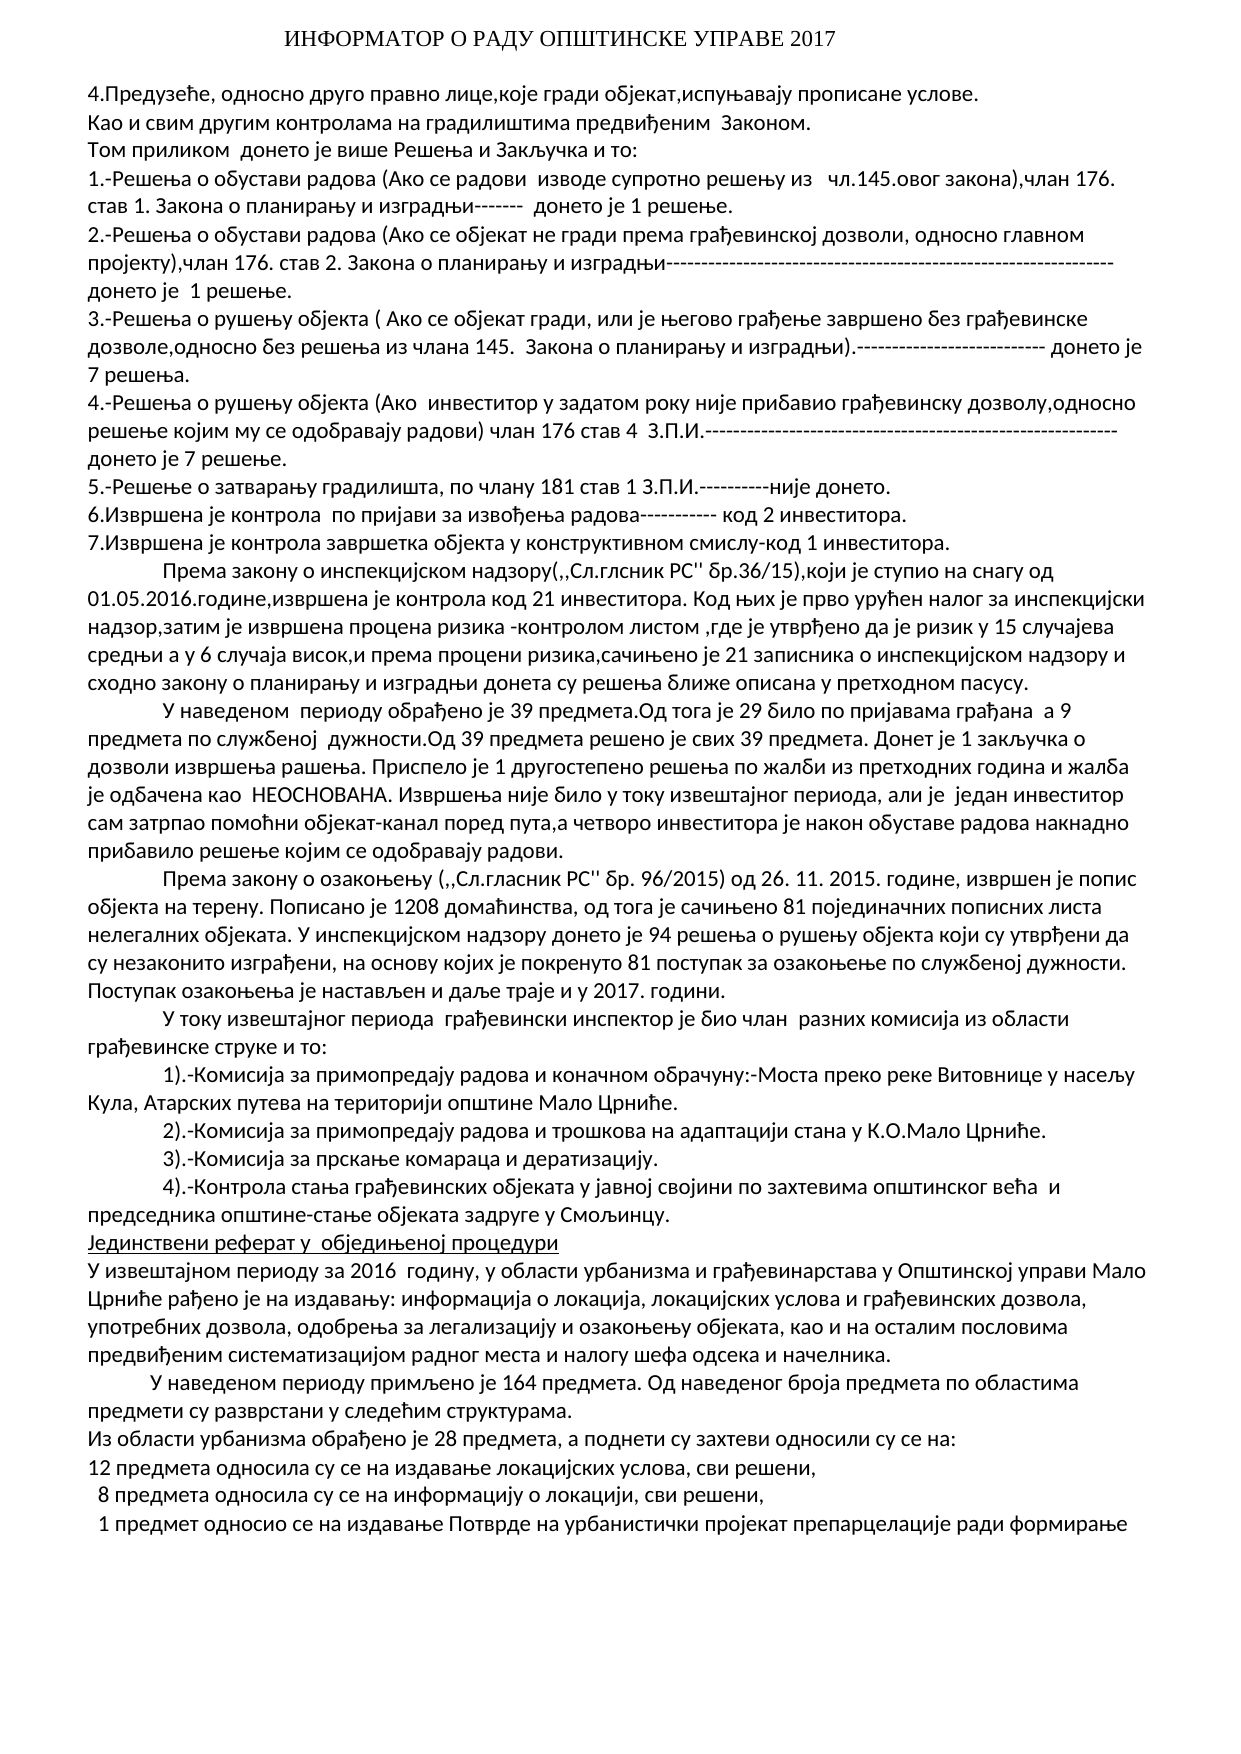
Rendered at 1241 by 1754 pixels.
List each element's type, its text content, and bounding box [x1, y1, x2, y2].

text У наведеном периоду примљено је 164 предмета. Од наведеног броја предмета по областима предмети су разврстани у следећим структурама. [87, 1368, 1148, 1424]
text 4.Предузеће, односно друго правно лице,које гради објекат,испуњавају прописане услове. [87, 79, 1148, 108]
text 1).-Комисија за примопредају радова и коначном обрачуну:-Моста преко реке Витовнице у насељу Кула, Атарских путева на територији општине Мало Црниће. [87, 1060, 1148, 1116]
text 3.-Решења о рушењу објекта ( Ако се објекат гради, или је његово грађење завршено без грађевинске дозволе,односно без решења из члана 145. Закона о планирању и изградњи).--------------------------- донето је 7 решења. [87, 304, 1148, 388]
text 2.-Решења о обустави радова (Ако се објекат не гради према грађевинској дозволи, односно главном пројекту),члан 176. став 2. Закона о планирању и изградњи---------------------------------------------------------------- донето је 1 решење. [87, 220, 1148, 304]
text 7.Извршена је контрола завршетка објекта у конструктивном смислу-код 1 инвеститора. [87, 528, 1148, 556]
text 3).-Комисија за прскање комараца и дератизацију. [87, 1144, 1148, 1172]
text 2).-Комисија за примопредају радова и трошкова на адаптацији стана у К.О.Мало Црниће. [87, 1116, 1148, 1144]
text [87, 1509, 1148, 1537]
text У наведеном периоду обрађено је 39 предмета.Од тога је 29 било по пријавама грађана а 9 предмета по службеној дужности.Од 39 предмета решено је свих 39 предмета. Донет је 1 закључка о дозволи извршења рашења. Приспело је 1 другостепено решења по жалби из претходних година и жалба је одбачена као НЕОСНОВАНА. Извршења није било у току извештајног периода, али је један инвеститор сам затрпао помоћни објекат-канал поред пута,а четворо инвеститора је након обуставе радова накнадно прибавило решење којим се одобравају радови. [87, 696, 1148, 864]
text Према закону о инспекцијском надзору(,,Сл.глсник РС'' бр.36/15),који је ступио на снагу од 01.05.2016.године,извршена је контрола код 21 инвеститора. Код њих је прво урућен налог за инспекцијски надзор,затим је извршена процена ризика -контролом листом ,где је утврђено да је ризик у 15 случајева средњи а у 6 случаја висок,и према процени ризика,сачињено је 21 записника о инспекцијском надзору и сходно закону о планирању и изградњи донета су решења ближе описана у претходном пасусу. [87, 556, 1148, 696]
text Према закону о озакоњењу (,,Сл.гласник РС'' бр. 96/2015) од 26. 11. 2015. године, извршен је попис објекта на терену. Пописано је 1208 домаћинства, од тога је сачињено 81 појединачних пописних листа нелегалних објеката. У инспекцијском надзору донето је 94 решења о рушењу објекта који су утврђени да су незаконито изграђени, на основу којих је покренуто 81 поступак за озакоњење по службеној дужности. Поступак озакоњења је настављен и даље траје и у 2017. години. [87, 864, 1148, 1004]
text У току извештајног периода грађевински инспектор је био члан разних комисија из области грађевинске струке и то: [87, 1004, 1148, 1060]
text Јединствени реферат у обједињеној процедури [87, 1228, 1148, 1256]
text 8 предмета односила су се на информацију о локацији, сви решени, [87, 1481, 1148, 1509]
text У извештајном периоду за 2016 годину, у области урбанизма и грађевинарстава у Општинској управи Мало Црниће рађено је на издавању: информација о локација, локацијских услова и грађевинских дозвола, употребних дозвола, одобрења за легализацију и озакоњењу објеката, као и на осталим пословима предвиђеним систематизацијом радног места и налогу шефа одсека и начелника. [87, 1256, 1148, 1368]
text 4).-Контрола стања грађевинских објеката у јавној својини по захтевима општинског већа и председника општине-стање објеката задруге у Смољинцу. [87, 1172, 1148, 1228]
text Из области урбанизма обрађено је 28 предмета, а поднети су захтеви односили су се на: [87, 1424, 1148, 1453]
text 4.-Решења о рушењу објекта (Ако инвеститор у задатом року није прибавио грађевинску дозволу,односно решење којим му се одобравају радови) члан 176 став 4 З.П.И.-----------------------------------------------------------донето је 7 решење. [87, 388, 1148, 472]
text 12 предмета односила су се на издавање локацијских услова, сви решени, [87, 1453, 1148, 1481]
text 1.-Решења о обустави радова (Ако се радови изводе супротно решењу из чл.145.овог закона),члан 176. став 1. Закона о планирању и изградњи------- донето је 1 решење. [87, 164, 1148, 220]
text 6.Извршена је контрола по пријави за извођења радова----------- код 2 инвеститора. [87, 500, 1148, 528]
text Као и свим другим контролама на градилиштима предвиђеним Законом. [87, 108, 1148, 136]
text Том приликом донето је више Решења и Закључка и то: [87, 136, 1148, 164]
text 5.-Решење о затварању градилишта, по члану 181 став 1 З.П.И.----------није донето. [87, 472, 1148, 500]
